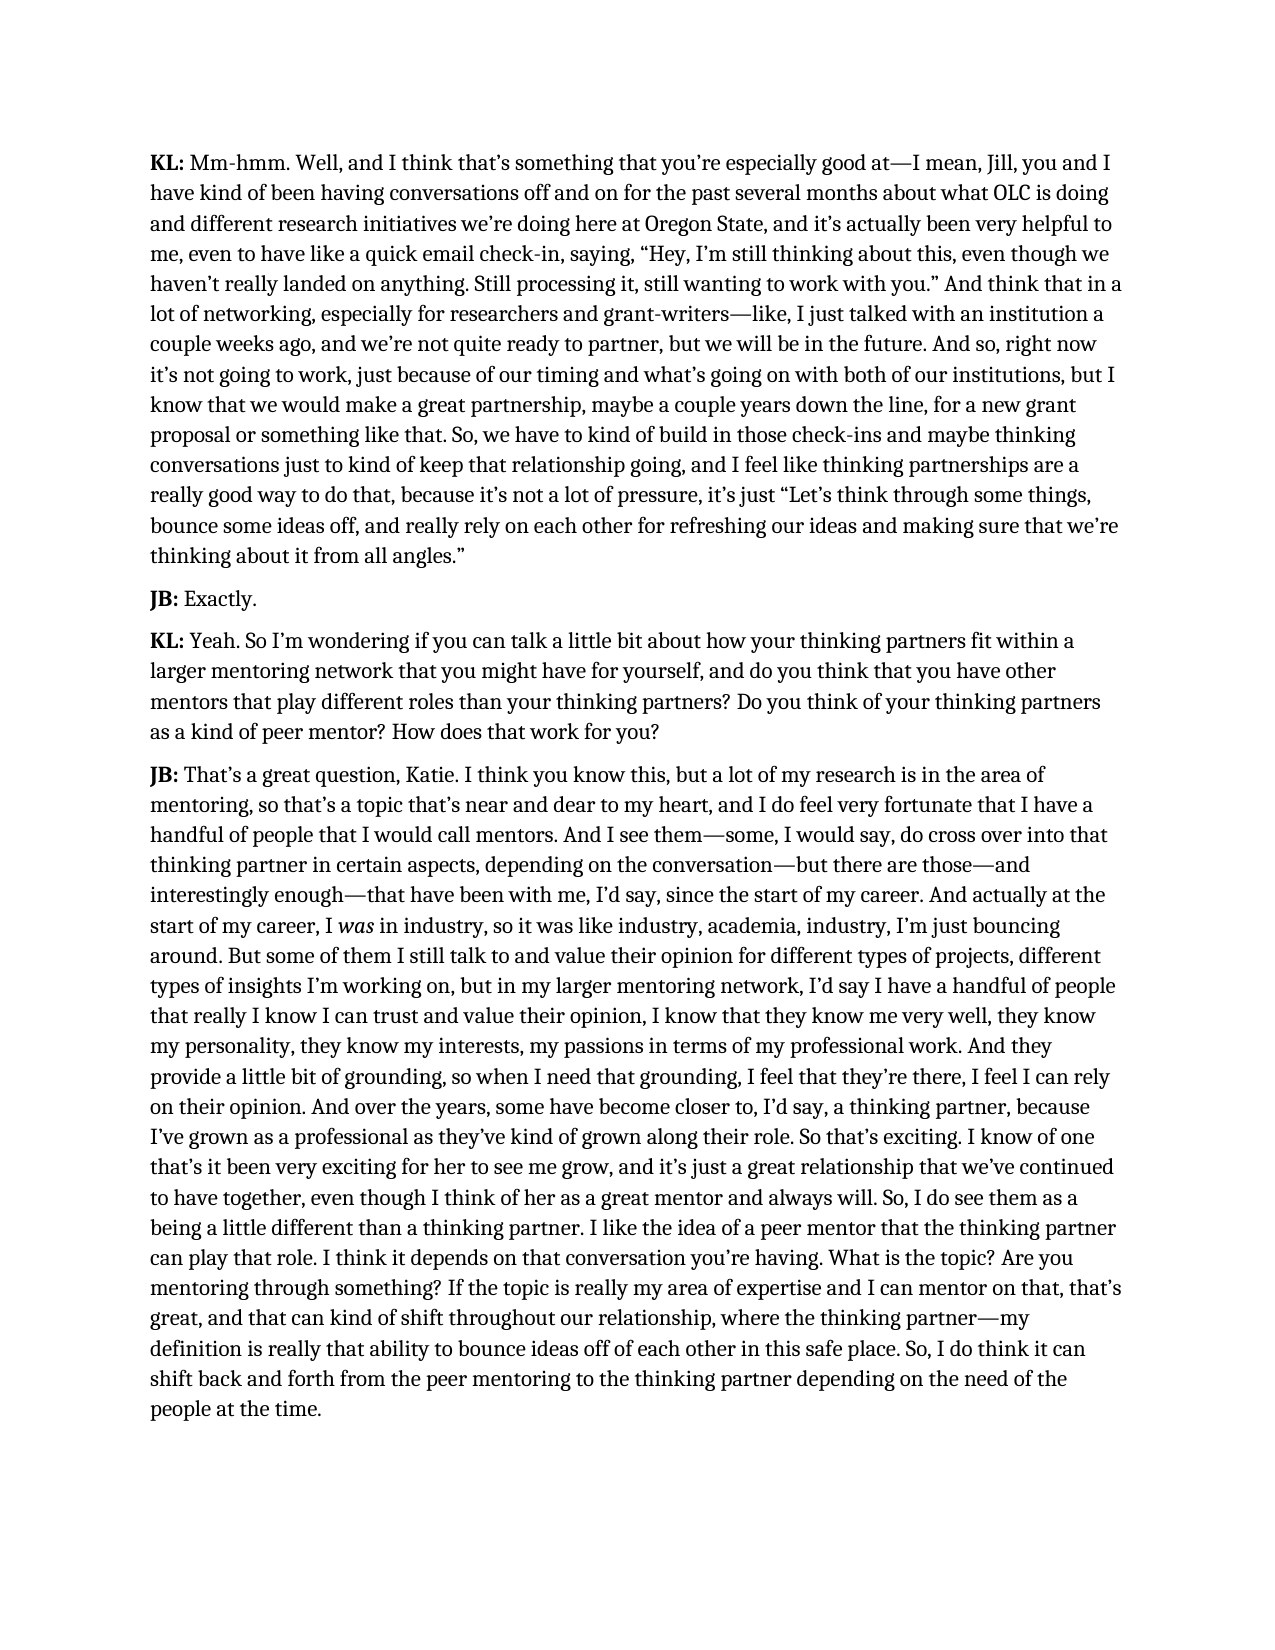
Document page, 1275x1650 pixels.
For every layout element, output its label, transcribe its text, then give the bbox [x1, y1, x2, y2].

text JB: Exactly. [150, 585, 1125, 612]
text KL: Mm-hmm. Well, and I think that’s something that you’re especially good at—I mean, Jill, you and I have kind of been having conversations off and on for the past several months about what OLC is doing and different research initiatives we’re doing here at Oregon State, and it’s actually been very helpful to me, even to have like a quick email check-in, saying, “Hey, I’m still thinking about this, even though we haven’t really landed on anything. Still processing it, still wanting to work with you.” And think that in a lot of networking, especially for researchers and grant-writers—like, I just talked with an institution a couple weeks ago, and we’re not quite ready to partner, but we will be in the future. And so, right now it’s not going to work, just because of our timing and what’s going on with both of our institutions, but I know that we would make a great partnership, maybe a couple years down the line, for a new grant proposal or something like that. So, we have to kind of build in those check-ins and maybe thinking conversations just to kind of keep that relationship going, and I feel like thinking partnerships are a really good way to do that, because it’s not a lot of pressure, it’s just “Let’s think through some things, bounce some ideas off, and really rely on each other for refreshing our ideas and making sure that we’re thinking about it from all angles.” [150, 150, 1125, 569]
text JB: That’s a great question, Katie. I think you know this, but a lot of my research is in the area of mentoring, so that’s a topic that’s near and dear to my heart, and I do feel very fortunate that I have a handful of people that I would call mentors. And I see them—some, I would say, do cross over into that thinking partner in certain aspects, depending on the conversation—but there are those—and interestingly enough—that have been with me, I’d say, since the start of my career. And actually at the start of my career, I was in industry, so it was like industry, academia, industry, I’m just bouncing around. But some of them I still talk to and value their opinion for different types of projects, different types of insights I’m working on, but in my larger mentoring network, I’d say I have a handful of people that really I know I can trust and value their opinion, I know that they know me very well, they know my personality, they know my interests, my passions in terms of my professional work. And they provide a little bit of grounding, so when I need that grounding, I feel that they’re there, I feel I can rely on their opinion. And over the years, some have become closer to, I’d say, a thinking partner, because I’ve grown as a professional as they’ve kind of grown along their role. So that’s exciting. I know of one that’s it been very exciting for her to see me grow, and it’s just a great relationship that we’ve continued to have together, even though I think of her as a great mentor and always will. So, I do see them as a being a little different than a thinking partner. I like the idea of a peer mentor that the thinking partner can play that role. I think it depends on that conversation you’re having. What is the topic? Are you mentoring through something? If the topic is really my area of expertise and I can mentor on that, that’s great, and that can kind of shift throughout our relationship, where the thinking partner—my definition is really that ability to bounce ideas off of each other in this safe place. So, I do think it can shift back and forth from the peer mentoring to the thinking partner depending on the need of the people at the time. [150, 761, 1125, 1422]
text KL: Yeah. So I’m wondering if you can talk a little bit about how your thinking partners fit within a larger mentoring network that you might have for yourself, and do you think that you have other mentors that play different roles than your thinking partners? Do you think of your thinking partners as a kind of peer mentor? How does that work for you? [150, 628, 1125, 745]
